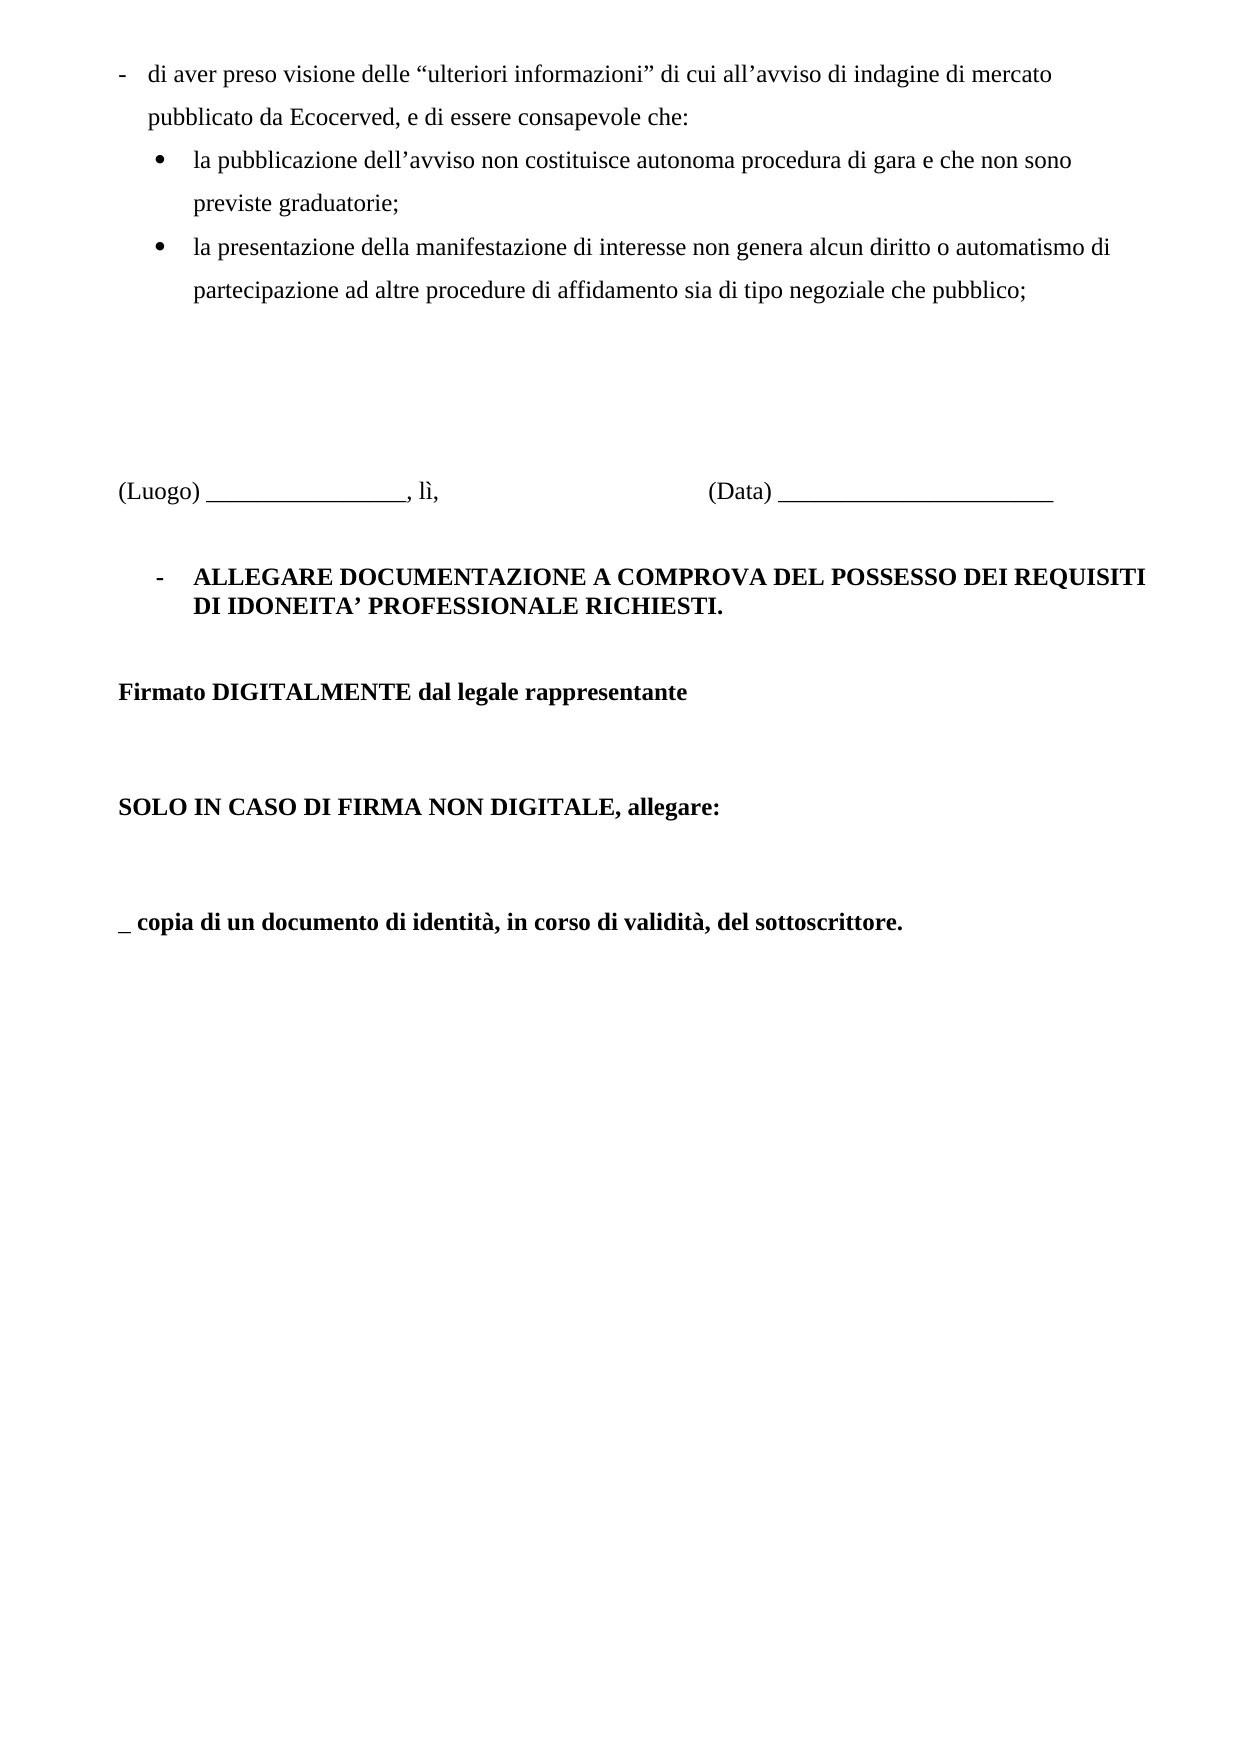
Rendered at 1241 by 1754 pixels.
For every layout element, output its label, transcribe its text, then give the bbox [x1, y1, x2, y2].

list ALLEGARE DOCUMENTAZIONE A COMPROVA DEL POSSESSO DEI REQUISITI DI IDONEITA’ PROFESSIONALE RICHIESTI. [156, 562, 1152, 620]
text SOLO IN CASO DI FIRMA NON DIGITALE, allegare: [118, 792, 1152, 821]
list la presentazione della manifestazione di interesse non genera alcun diritto o automatismo di partecipazione ad altre procedure di affidamento sia di tipo negoziale che pubblico; [156, 232, 1152, 303]
text Firmato DIGITALMENTE dal legale rappresentante [118, 677, 1152, 706]
list la pubblicazione dell’avviso non costituisce autonoma procedura di gara e che non sono previste graduatorie; [156, 145, 1152, 217]
text (Luogo) ________________, lì, (Data) ______________________ [118, 476, 1152, 505]
list di aver preso visione delle “ulteriori informazioni” di cui all’avviso di indagine di mercato pubblicato da Ecocerved, e di essere consapevole che: [118, 59, 1152, 131]
text _ copia di un documento di identità, in corso di validità, del sottoscrittore. [118, 907, 1152, 936]
